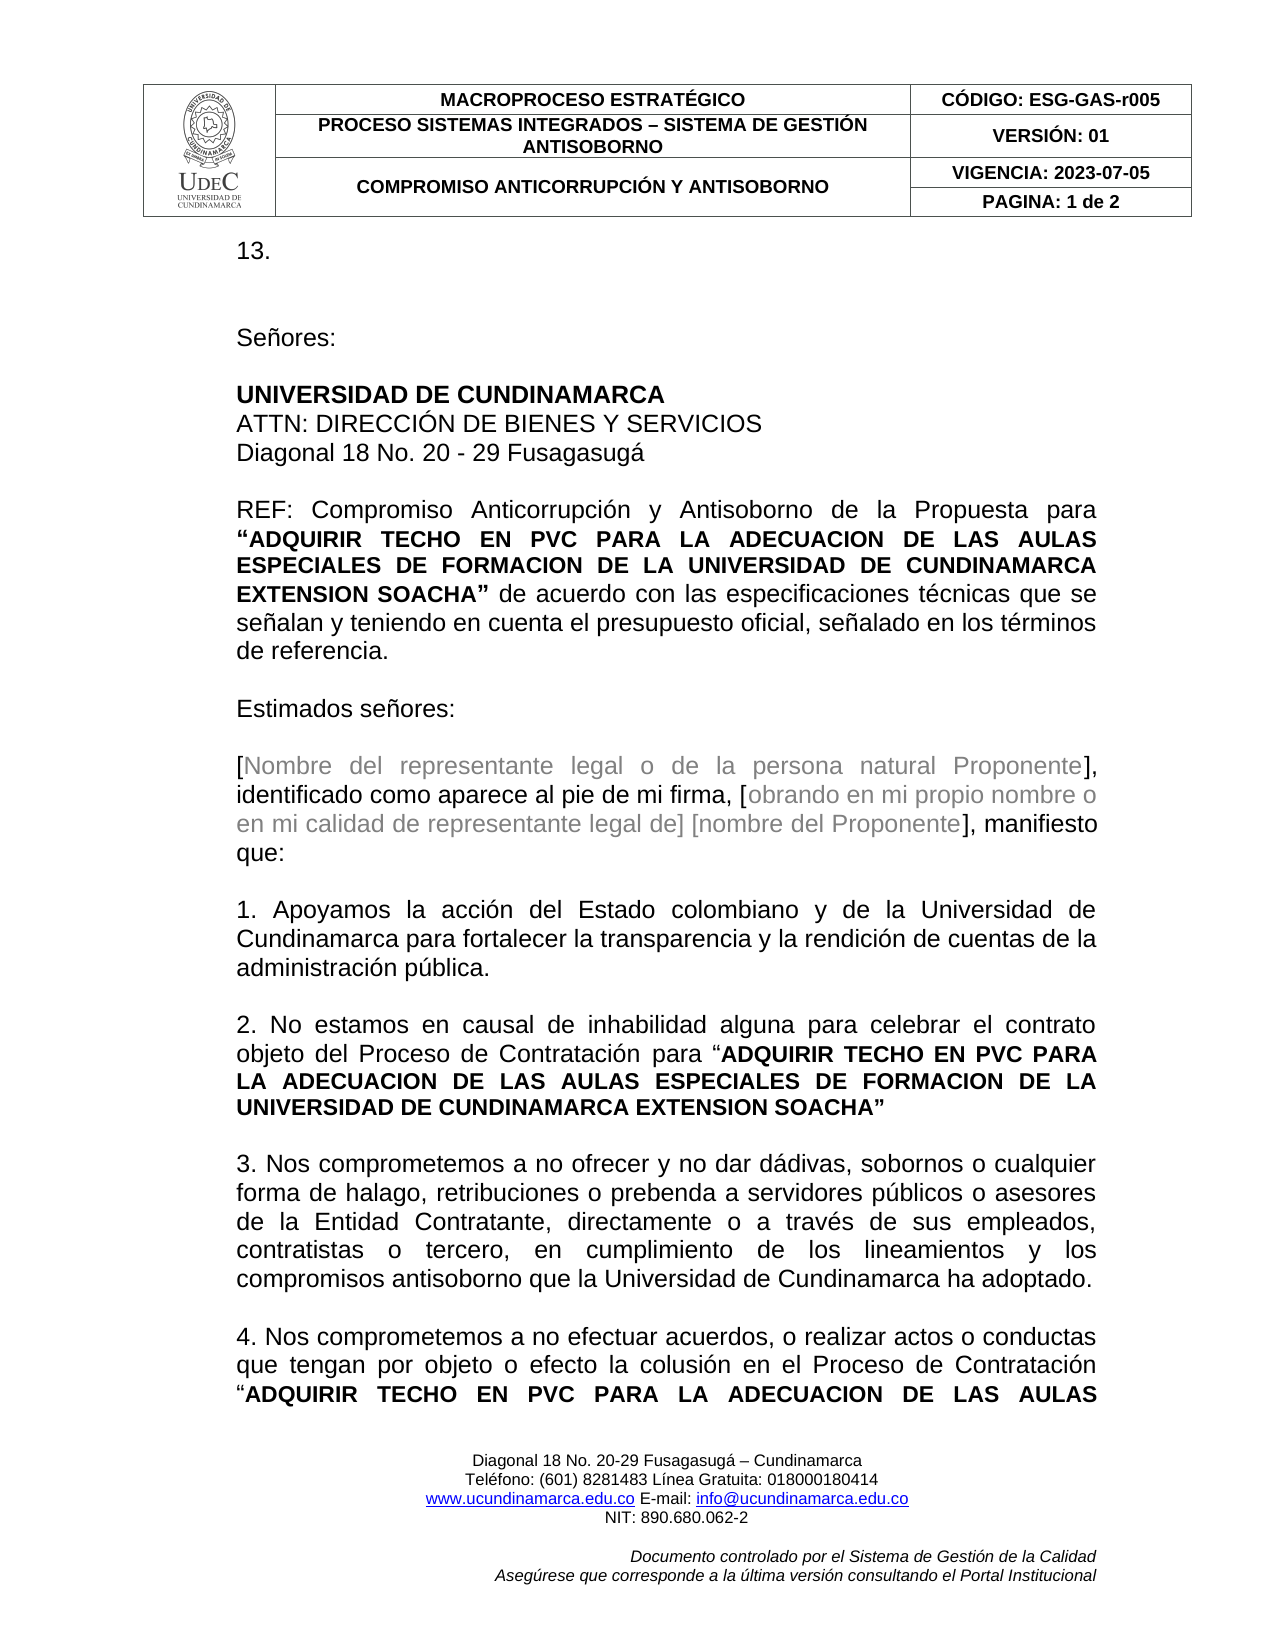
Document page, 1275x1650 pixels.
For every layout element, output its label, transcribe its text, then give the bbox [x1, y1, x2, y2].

text [Nombre del representante legal o de la persona natural Proponente], identificado como aparece al pie de mi firma, [obrando en mi propio nombre o en mi calidad de representante legal de] [nombre del Proponente], manifiesto que: [236, 751, 1098, 866]
text UNIVERSIDAD DE CUNDINAMARCA [236, 380, 1098, 409]
text REF: Compromiso Anticorrupción y Antisoborno de la Propuesta para “ADQUIRIR TECHO EN PVC PARA LA ADECUACION DE LAS AULAS ESPECIALES DE FORMACION DE LA UNIVERSIDAD DE CUNDINAMARCA EXTENSION SOACHA” de acuerdo con las especificaciones técnicas que se señalan y teniendo en cuenta el presupuesto oficial, señalado en los términos de referencia. [236, 495, 1098, 665]
picture [177, 91, 242, 210]
text Diagonal 18 No. 20 - 29 Fusagasugá [236, 437, 1098, 466]
text 1. Apoyamos la acción del Estado colombiano y de la Universidad de Cundinamarca para fortalecer la transparencia y la rendición de cuentas de la administración pública. [236, 895, 1098, 981]
text Señores: [236, 322, 1098, 351]
text ATTN: DIRECCIÓN DE BIENES Y SERVICIOS [236, 409, 1098, 437]
text 13. [236, 236, 1098, 265]
text 3. Nos comprometemos a no ofrecer y no dar dádivas, sobornos o cualquier forma de halago, retribuciones o prebenda a servidores públicos o asesores de la Entidad Contratante, directamente o a través de sus empleados, contratistas o tercero, en cumplimiento de los lineamientos y los compromisos antisoborno que la Universidad de Cundinamarca ha adoptado. [236, 1149, 1098, 1293]
text 2. No estamos en causal de inhabilidad alguna para celebrar el contrato objeto del Proceso de Contratación para “ADQUIRIR TECHO EN PVC PARA LA ADECUACION DE LAS AULAS ESPECIALES DE FORMACION DE LA UNIVERSIDAD DE CUNDINAMARCA EXTENSION SOACHA” [236, 1010, 1098, 1120]
text Estimados señores: [236, 694, 1098, 723]
